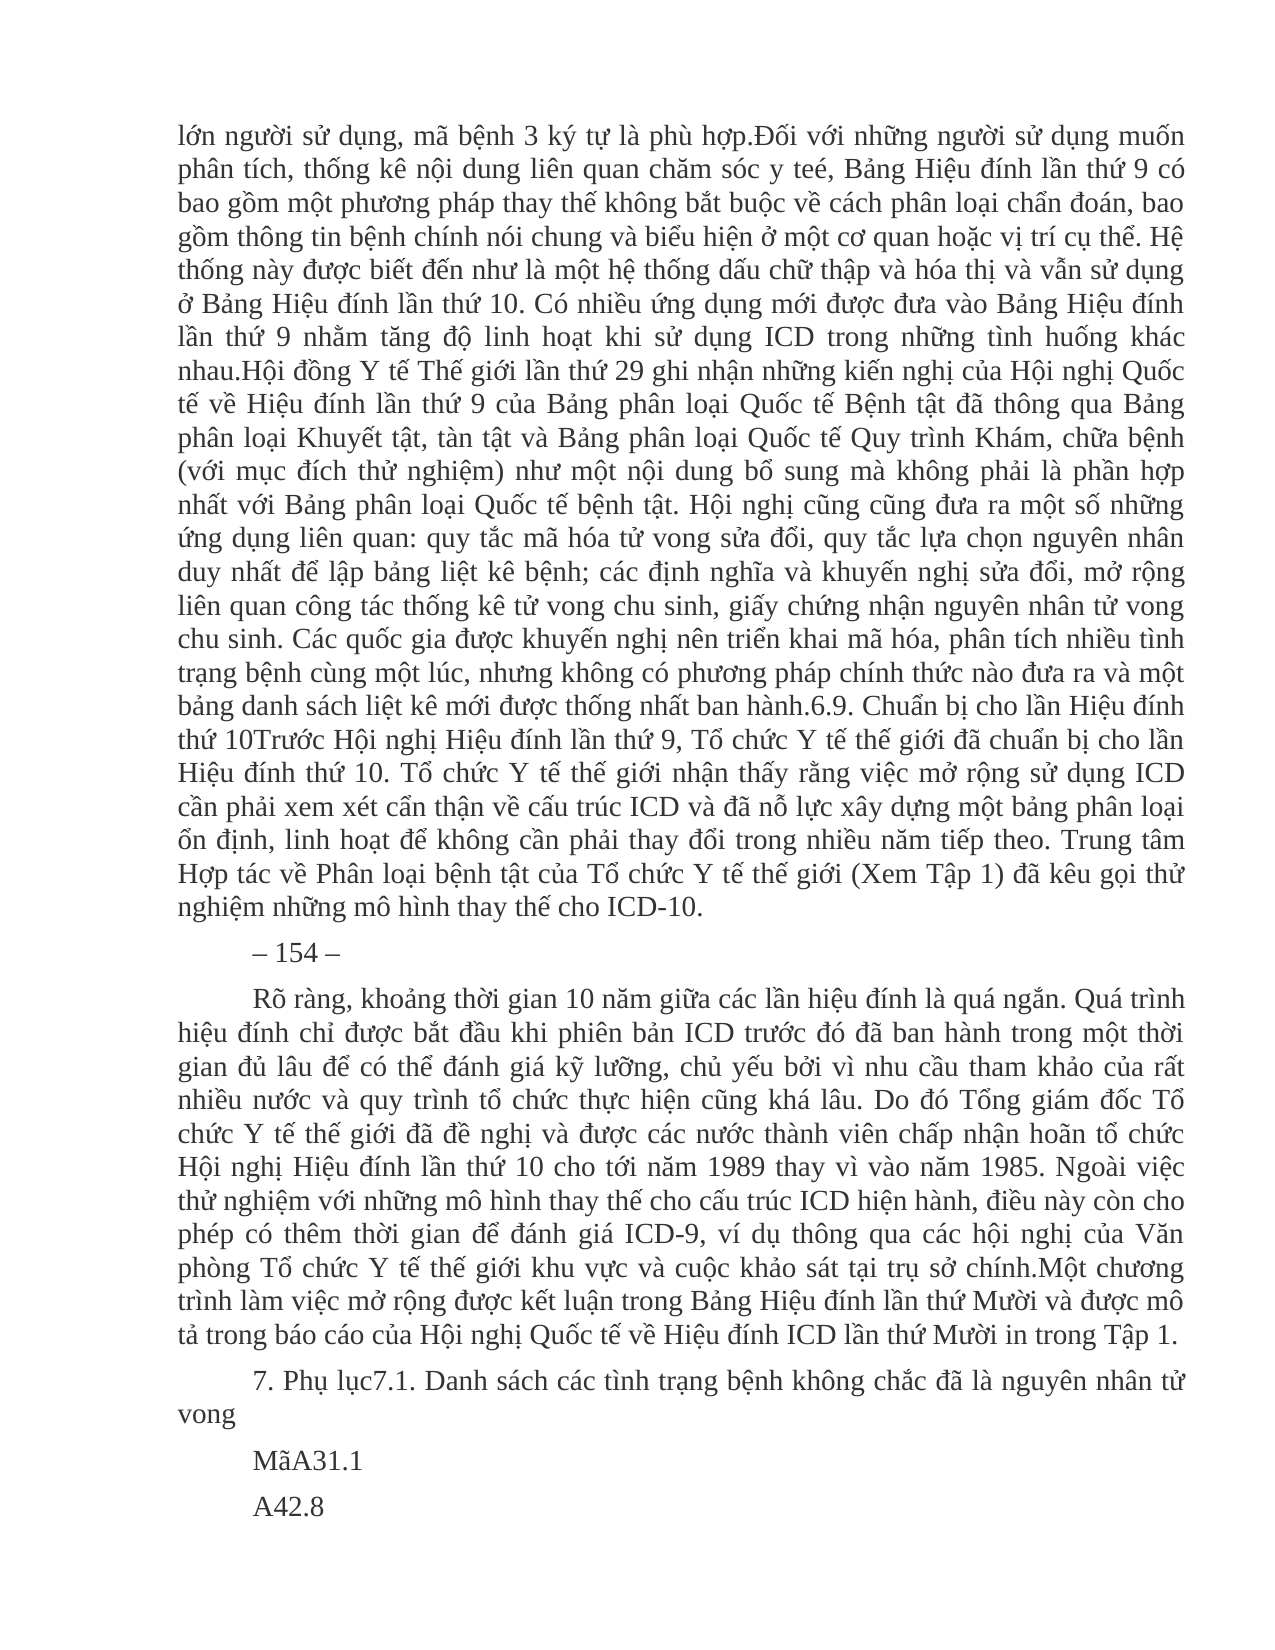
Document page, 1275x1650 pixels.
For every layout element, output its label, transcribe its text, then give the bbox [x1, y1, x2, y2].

text Rõ ràng, khoảng thời gian 10 năm giữa các lần hiệu đính là quá ngắn. Quá trình hiệu đính chỉ được bắt đầu khi phiên bản ICD trước đó đã ban hành trong một thời gian đủ lâu để có thể đánh giá kỹ lưỡng, chủ yếu bởi vì nhu cầu tham khảo của rất nhiều nước và quy trình tổ chức thực hiện cũng khá lâu. Do đó Tổng giám đốc Tổ chức Y tế thế giới đã đề nghị và được các nước thành viên chấp nhận hoãn tổ chức Hội nghị Hiệu đính lần thứ 10 cho tới năm 1989 thay vì vào năm 1985. Ngoài việc thử nghiệm với những mô hình thay thế cho cấu trúc ICD hiện hành, điều này còn cho phép có thêm thời gian để đánh giá ICD-9, ví dụ thông qua các hội nghị của Văn phòng Tổ chức Y tế thế giới khu vực và cuộc khảo sát tại trụ sở chính.Một chương trình làm việc mở rộng được kết luận trong Bảng Hiệu đính lần thứ Mười và được mô tả trong báo cáo của Hội nghị Quốc tế về Hiệu đính ICD lần thứ Mười in trong Tập 1. [177, 982, 1186, 1351]
text 7. Phụ lục7.1. Danh sách các tình trạng bệnh không chắc đã là nguyên nhân tử vong [177, 1363, 1186, 1430]
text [177, 118, 1186, 923]
text – 154 – [177, 936, 1186, 969]
text MãA31.1 [177, 1443, 1186, 1476]
text A42.8 [177, 1489, 1186, 1522]
